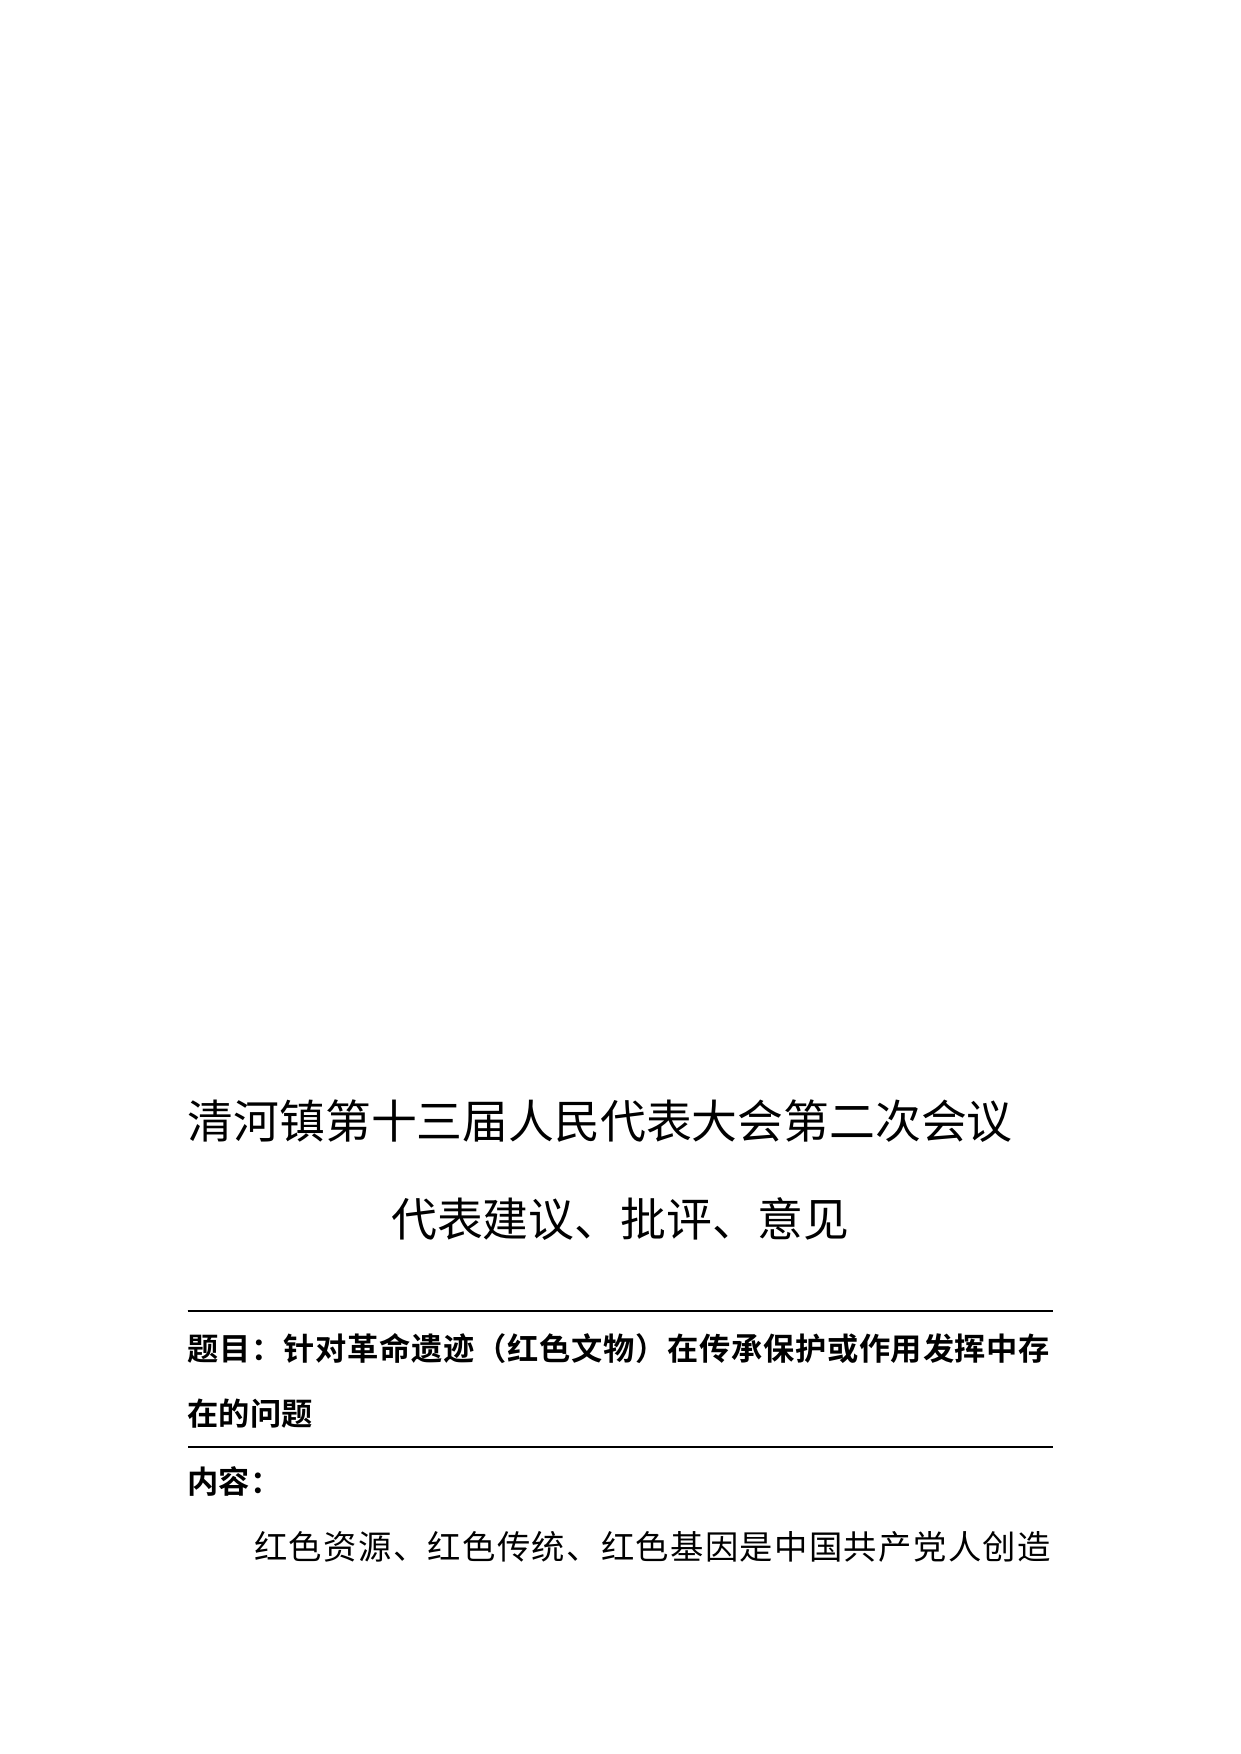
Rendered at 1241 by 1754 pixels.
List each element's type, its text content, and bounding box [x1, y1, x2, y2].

text 代表建议、批评、意见 [187, 1168, 1053, 1265]
text 题目：针对革命遗迹（红色文物）在传承保护或作用发挥中存在的问题 [187, 1311, 1053, 1448]
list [187, 1513, 1053, 1578]
text 清河镇第十三届人民代表大会第二次会议 [187, 1070, 1053, 1168]
text 内容： [187, 1448, 1053, 1513]
